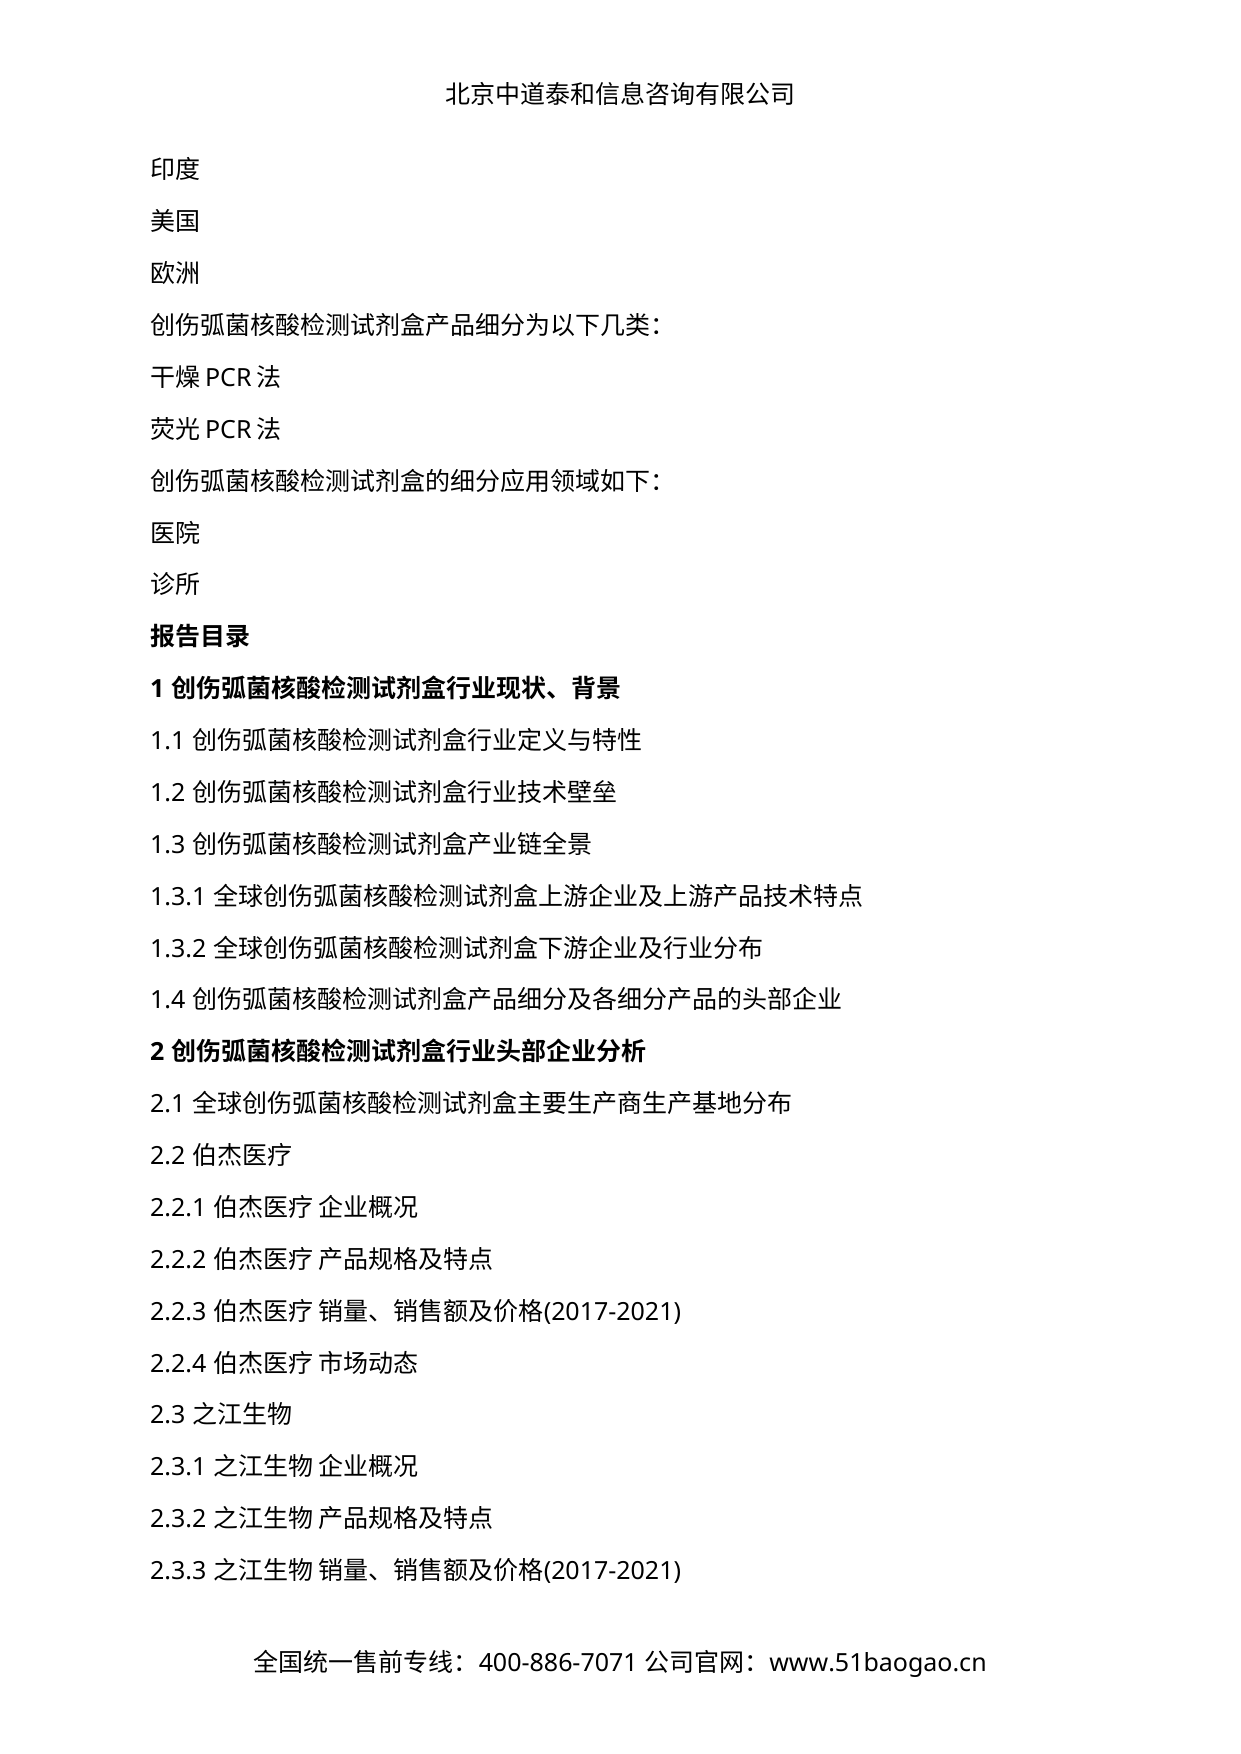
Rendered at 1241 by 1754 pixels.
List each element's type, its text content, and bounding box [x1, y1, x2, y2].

text 2.3 之江生物 [150, 1395, 1090, 1431]
text 1.3.2 全球创伤弧菌核酸检测试剂盒下游企业及行业分布 [150, 928, 1090, 964]
text 1.3.1 全球创伤弧菌核酸检测试剂盒上游企业及上游产品技术特点 [150, 876, 1090, 912]
text 诊所 [150, 565, 1090, 601]
text 2.2 伯杰医疗 [150, 1136, 1090, 1172]
text 美国 [150, 202, 1090, 238]
text 2.3.1 之江生物 企业概况 [150, 1447, 1090, 1483]
text 2.2.1 伯杰医疗 企业概况 [150, 1187, 1090, 1224]
text 1.1 创伤弧菌核酸检测试剂盒行业定义与特性 [150, 721, 1090, 757]
text 2.3.3 之江生物 销量、销售额及价格(2017-2021) [150, 1551, 1090, 1587]
text 荧光PCR法 [150, 409, 1090, 446]
text 印度 [150, 150, 1090, 186]
text 1.4 创伤弧菌核酸检测试剂盒产品细分及各细分产品的头部企业 [150, 980, 1090, 1016]
text 干燥PCR法 [150, 357, 1090, 394]
text 欧洲 [150, 254, 1090, 290]
text 报告目录 [150, 617, 1090, 653]
text 2.2.3 伯杰医疗 销量、销售额及价格(2017-2021) [150, 1291, 1090, 1327]
text 1.3 创伤弧菌核酸检测试剂盒产业链全景 [150, 824, 1090, 861]
text 1.2 创伤弧菌核酸检测试剂盒行业技术壁垒 [150, 772, 1090, 809]
text 2.2.4 伯杰医疗 市场动态 [150, 1343, 1090, 1379]
text 2.1 全球创伤弧菌核酸检测试剂盒主要生产商生产基地分布 [150, 1084, 1090, 1120]
text 医院 [150, 513, 1090, 549]
text 2.3.2 之江生物 产品规格及特点 [150, 1499, 1090, 1535]
text 2 创伤弧菌核酸检测试剂盒行业头部企业分析 [150, 1032, 1090, 1068]
text 2.2.2 伯杰医疗 产品规格及特点 [150, 1239, 1090, 1276]
text 创伤弧菌核酸检测试剂盒产品细分为以下几类： [150, 306, 1090, 342]
text 1 创伤弧菌核酸检测试剂盒行业现状、背景 [150, 669, 1090, 705]
text 创伤弧菌核酸检测试剂盒的细分应用领域如下： [150, 461, 1090, 497]
